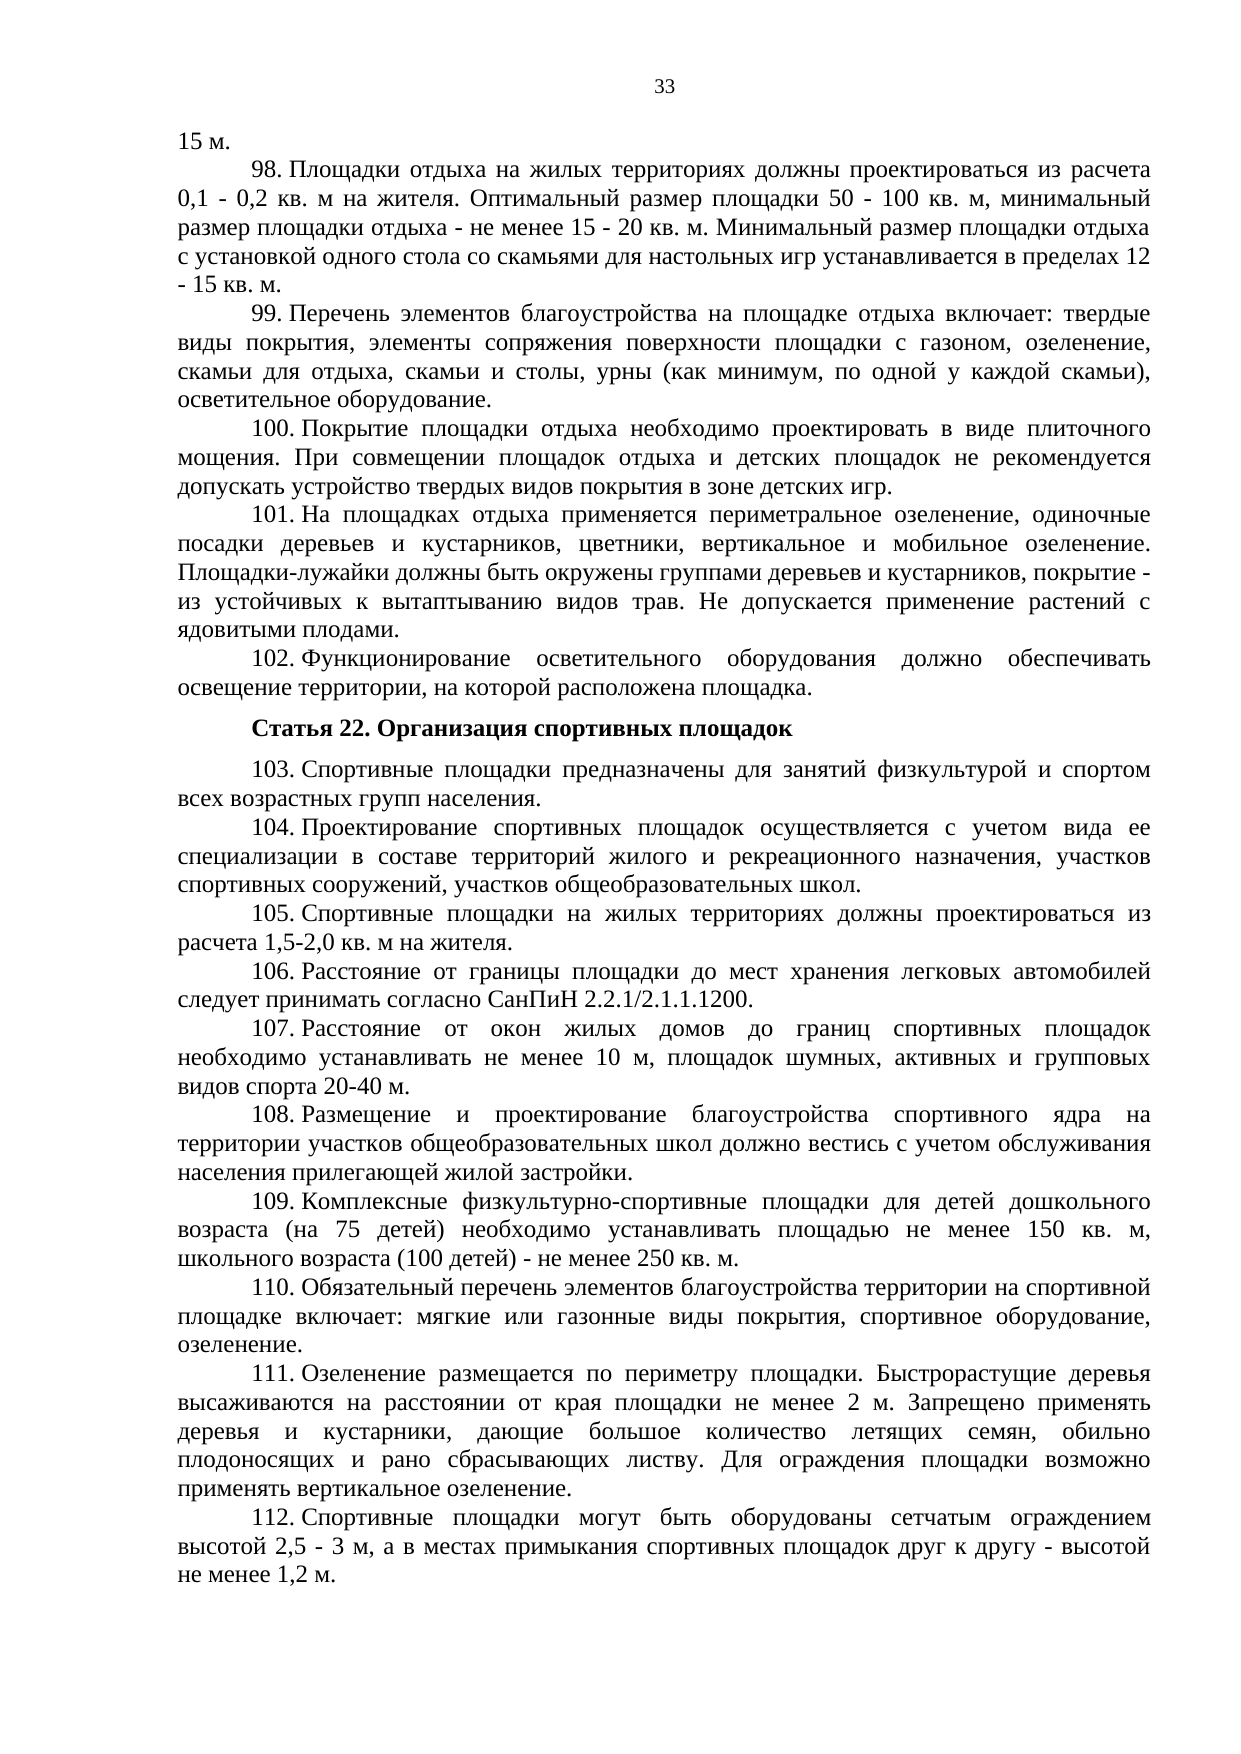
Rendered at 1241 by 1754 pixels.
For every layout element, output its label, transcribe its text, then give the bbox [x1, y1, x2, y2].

subtitle Размещение и проектирование благоустройства спортивного ядра на территории участков общеобразовательных школ должно вестись с учетом обслуживания населения прилегающей жилой застройки. [177, 1099, 1152, 1186]
subtitle Проектирование спортивных площадок осуществляется с учетом вида ее специализации в составе территорий жилого и рекреационного назначения, участков спортивных сооружений, участков общеобразовательных школ. [177, 812, 1152, 898]
subtitle Обязательный перечень элементов благоустройства территории на спортивной площадке включает: мягкие или газонные виды покрытия, спортивное оборудование, озеленение. [177, 1272, 1152, 1358]
subtitle Организация спортивных площадок [177, 713, 1152, 742]
subtitle Спортивные площадки предназначены для занятий физкультурой и спортом всех возрастных групп населения. [177, 754, 1152, 812]
subtitle Перечень элементов благоустройства на площадке отдыха включает: твердые виды покрытия, элементы сопряжения поверхности площадки с газоном, озеленение, скамьи для отдыха, скамьи и столы, урны (как минимум, по одной у каждой скамьи), осветительное оборудование. [177, 298, 1152, 413]
subtitle На площадках отдыха применяется периметральное озеленение, одиночные посадки деревьев и кустарников, цветники, вертикальное и мобильное озеленение. Площадки-лужайки должны быть окружены группами деревьев и кустарников, покрытие - из устойчивых к вытаптыванию видов трав. Не допускается применение растений с ядовитыми плодами. [177, 499, 1152, 643]
subtitle Озеленение размещается по периметру площадки. Быстрорастущие деревья высаживаются на расстоянии от края площадки не менее 2 м. Запрещено применять деревья и кустарники, дающие большое количество летящих семян, обильно плодоносящих и рано сбрасывающих листву. Для ограждения площадки возможно применять вертикальное озеленение. [177, 1358, 1152, 1502]
subtitle Функционирование осветительного оборудования должно обеспечивать освещение территории, на которой расположена площадка. [177, 643, 1152, 701]
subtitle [177, 126, 1152, 154]
subtitle Комплексные физкультурно-спортивные площадки для детей дошкольного возраста (на 75 детей) необходимо устанавливать площадью не менее 150 кв. м, школьного возраста (100 детей) - не менее 250 кв. м. [177, 1186, 1152, 1272]
subtitle Покрытие площадки отдыха необходимо проектировать в виде плиточного мощения. При совмещении площадок отдыха и детских площадок не рекомендуется допускать устройство твердых видов покрытия в зоне детских игр. [177, 413, 1152, 499]
subtitle Расстояние от окон жилых домов до границ спортивных площадок необходимо устанавливать не менее 10 м, площадок шумных, активных и групповых видов спорта 20-40 м. [177, 1013, 1152, 1099]
subtitle Спортивные площадки на жилых территориях должны проектироваться из расчета 1,5-2,0 кв. м на жителя. [177, 898, 1152, 956]
subtitle Расстояние от границы площадки до мест хранения легковых автомобилей следует принимать согласно СанПиН 2.2.1/2.1.1.1200. [177, 956, 1152, 1013]
subtitle Площадки отдыха на жилых территориях должны проектироваться из расчета 0,1 - 0,2 кв. м на жителя. Оптимальный размер площадки 50 - 100 кв. м, минимальный размер площадки отдыха - не менее 15 - 20 кв. м. Минимальный размер площадки отдыха с установкой одного стола со скамьями для настольных игр устанавливается в пределах 12 - 15 кв. м. [177, 154, 1152, 298]
subtitle Спортивные площадки могут быть оборудованы сетчатым ограждением высотой 2,5 - 3 м, а в местах примыкания спортивных площадок друг к другу - высотой не менее 1,2 м. [177, 1502, 1152, 1588]
